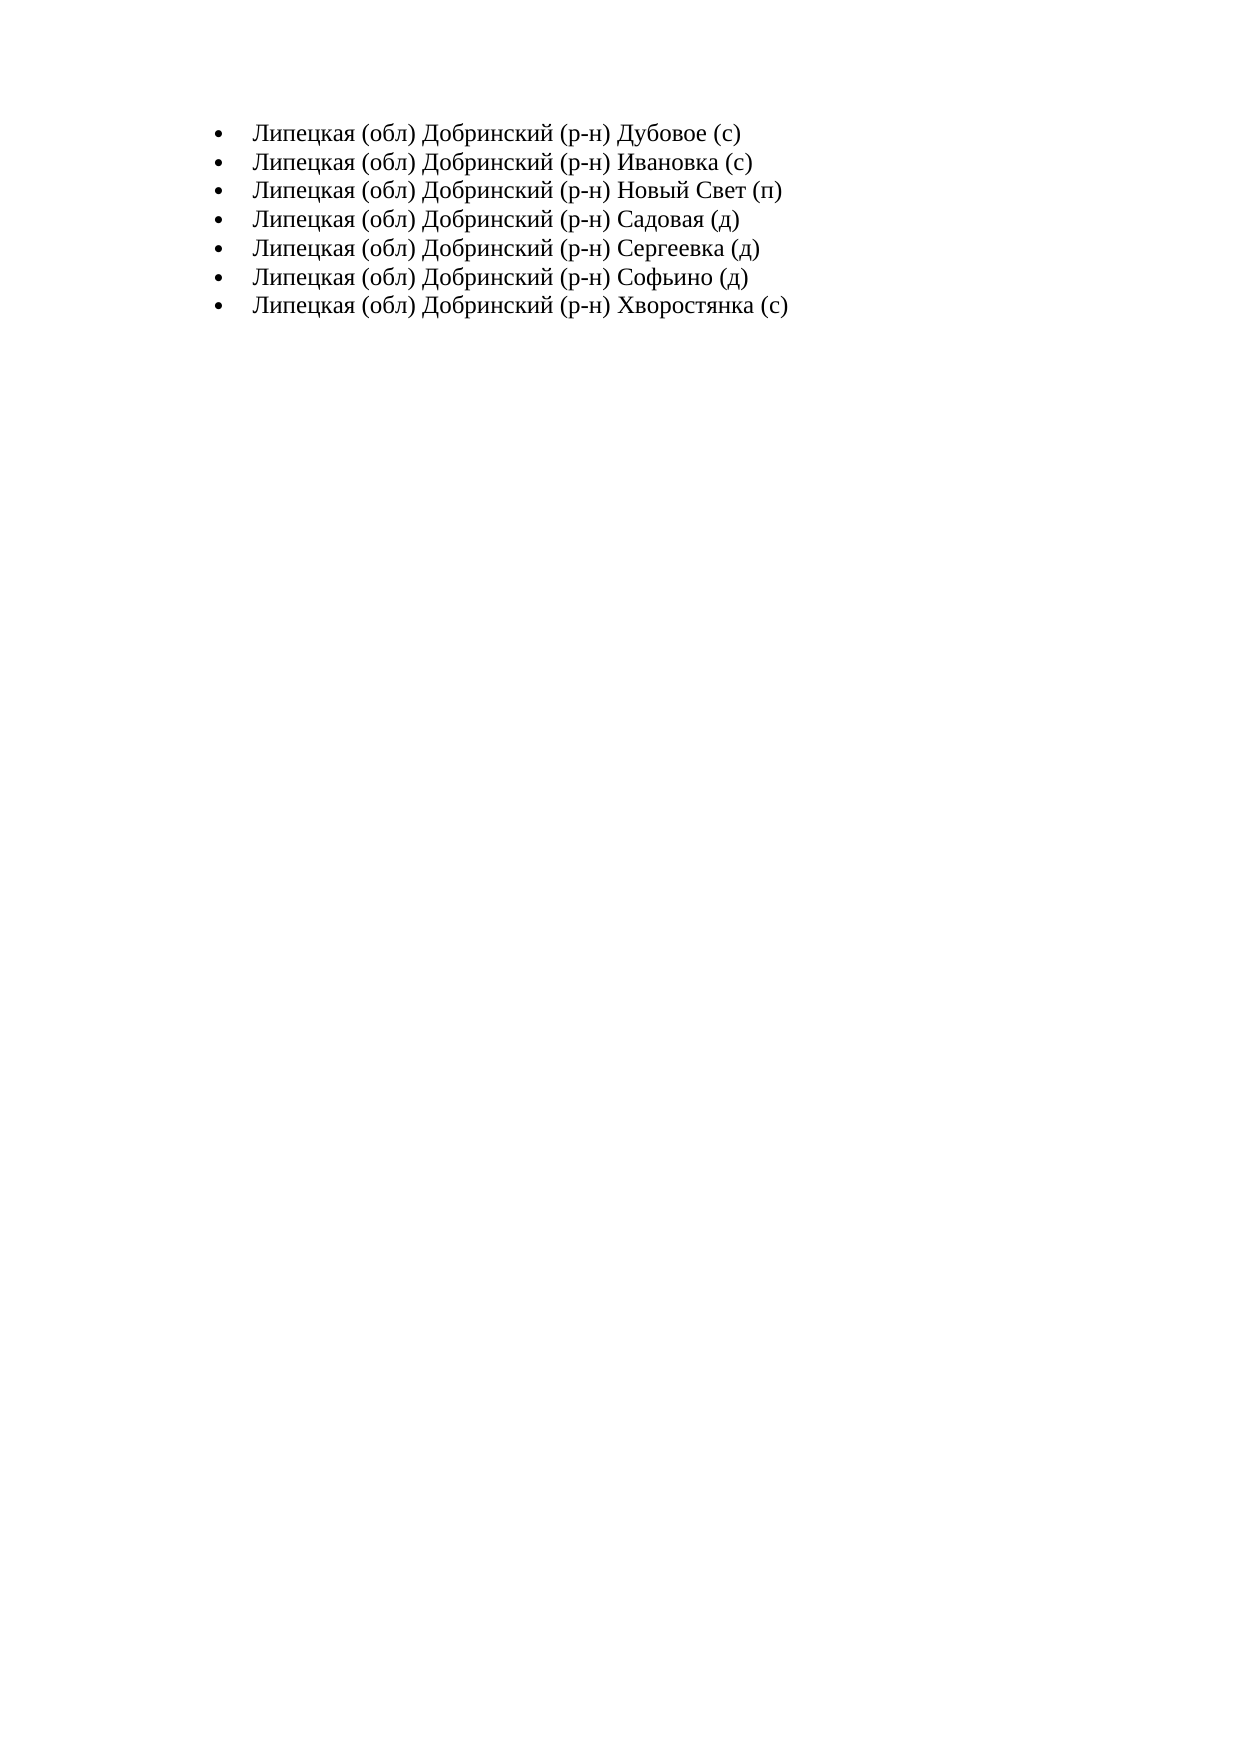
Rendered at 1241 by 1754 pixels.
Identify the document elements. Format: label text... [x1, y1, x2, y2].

list Липецкая (обл) Добринский (р-н) Ивановка (с) [215, 147, 1152, 176]
list Липецкая (обл) Добринский (р-н) Садовая (д) [215, 204, 1152, 233]
list Липецкая (обл) Добринский (р-н) Хворостянка (с) [215, 291, 1152, 319]
list Липецкая (обл) Добринский (р-н) Дубовое (с) [215, 118, 1152, 147]
list Липецкая (обл) Добринский (р-н) Софьино (д) [215, 262, 1152, 291]
list Липецкая (обл) Добринский (р-н) Сергеевка (д) [215, 233, 1152, 262]
list Липецкая (обл) Добринский (р-н) Новый Свет (п) [215, 176, 1152, 204]
